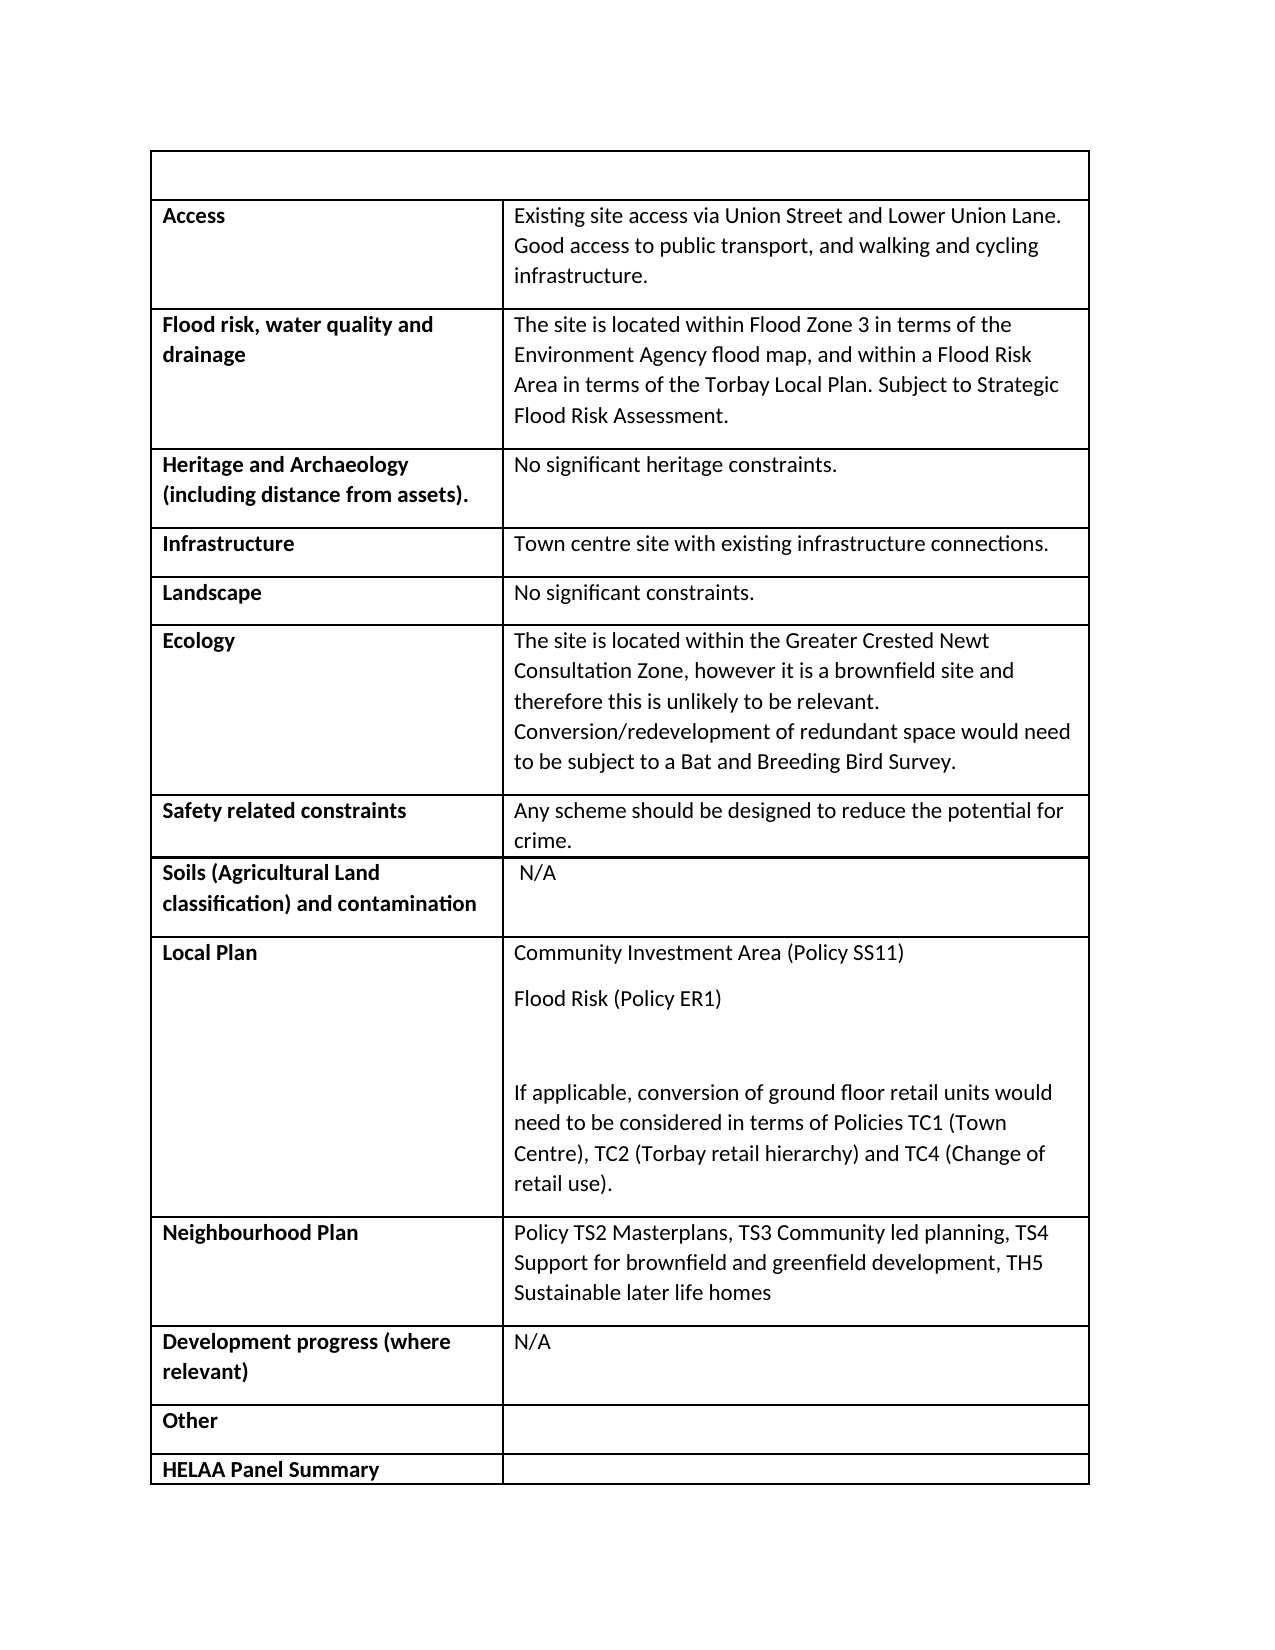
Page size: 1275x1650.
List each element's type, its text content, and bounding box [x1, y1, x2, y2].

table_cell Flood risk, water quality and drainage [152, 310, 502, 448]
table_cell Neighbourhood Plan [152, 1218, 502, 1325]
table_cell The site is located within the Greater Crested Newt Consultation Zone, however it is a brownfield site and therefore this is unlikely to be relevant. Conversion/redevelopment of redundant space would need to be subject to a Bat and Breeding Bird Survey. [504, 626, 1088, 794]
table_cell Development progress (where relevant) [152, 1327, 502, 1404]
table_cell Heritage and Archaeology (including distance from assets). [152, 450, 502, 527]
table_cell Existing site access via Union Street and Lower Union Lane. Good access to public transport, and walking and cycling infrastructure. [504, 201, 1088, 308]
table_cell Town centre site with existing infrastructure connections. [504, 529, 1088, 576]
table_cell Any scheme should be designed to reduce the potential for crime. [504, 796, 1088, 856]
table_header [152, 152, 1088, 199]
table_cell N/A [504, 1327, 1088, 1404]
table_cell [504, 1455, 1088, 1483]
table_cell Infrastructure [152, 529, 502, 576]
table_cell Safety related constraints [152, 796, 502, 856]
table_cell The site is located within Flood Zone 3 in terms of the Environment Agency flood map, and within a Flood Risk Area in terms of the Torbay Local Plan. Subject to Strategic Flood Risk Assessment. [504, 310, 1088, 448]
table_cell Local Plan [152, 938, 502, 1216]
table_cell No significant heritage constraints. [504, 450, 1088, 527]
table_cell Other [152, 1406, 502, 1453]
table_cell N/A [504, 859, 1088, 936]
table_cell Soils (Agricultural Land classification) and contamination [152, 859, 502, 936]
table_cell [504, 1406, 1088, 1453]
table_cell Community Investment Area (Policy SS11) Flood Risk (Policy ER1) If applicable, conversion of ground floor retail units would need to be considered in terms of Policies TC1 (Town Centre), TC2 (Torbay retail hierarchy) and TC4 (Change of retail use). [504, 938, 1088, 1216]
table_cell HELAA Panel Summary [152, 1455, 502, 1483]
table_cell Ecology [152, 626, 502, 794]
table_cell Access [152, 201, 502, 308]
table_cell Landscape [152, 578, 502, 624]
table_cell Policy TS2 Masterplans, TS3 Community led planning, TS4 Support for brownfield and greenfield development, TH5 Sustainable later life homes [504, 1218, 1088, 1325]
table_cell No significant constraints. [504, 578, 1088, 624]
